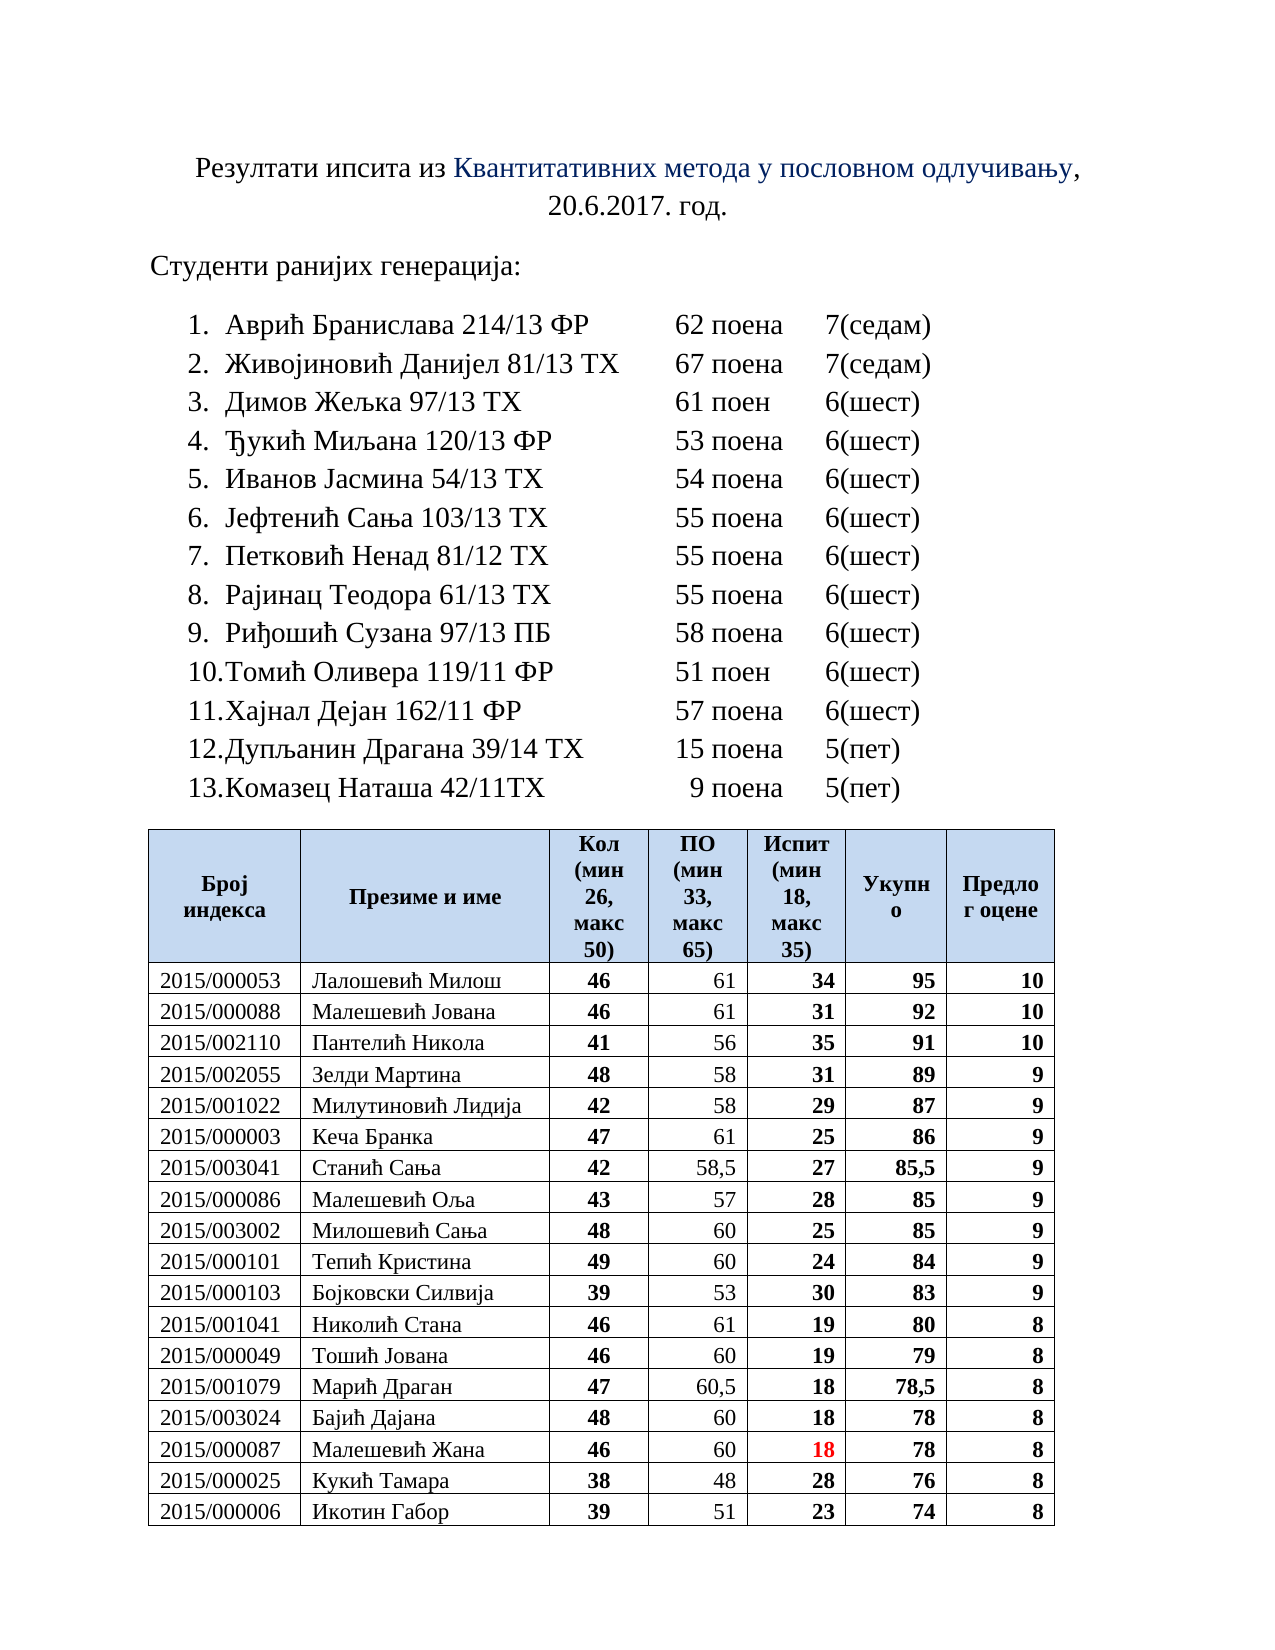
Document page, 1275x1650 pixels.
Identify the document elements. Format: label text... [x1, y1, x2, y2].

list Комазец Наташа 42/11ТХ 9 поена 5(пет) [187, 770, 1125, 803]
table_cell Станић Сања [301, 1151, 549, 1181]
table_cell Тепић Кристина [301, 1244, 549, 1274]
table_cell 8 [947, 1307, 1054, 1337]
table_header Кол (мин 26, макс 50) [550, 830, 648, 962]
table_cell 38 [550, 1463, 648, 1493]
table_cell 61 [649, 1307, 747, 1337]
table_cell 39 [550, 1494, 648, 1524]
table_cell 78,5 [846, 1369, 946, 1399]
table_cell 48 [550, 1401, 648, 1431]
table_cell 2015/000003 [149, 1119, 300, 1149]
list Јефтенић Сања 103/13 ТХ 55 поена 6(шест) [187, 500, 1125, 533]
table_cell Марић Драган [301, 1369, 549, 1399]
list Рајинац Теодора 61/13 ТХ 55 поена 6(шест) [187, 577, 1125, 611]
table_cell 61 [649, 994, 747, 1024]
table_cell 61 [649, 963, 747, 993]
table_cell 10 [947, 1026, 1054, 1056]
table_cell 58,5 [649, 1151, 747, 1181]
table_header Број индекса [149, 830, 300, 962]
table_header Презиме и име [301, 830, 549, 962]
table_cell 34 [748, 963, 845, 993]
table_cell 41 [550, 1026, 648, 1056]
table_cell Малешевић Јована [301, 994, 549, 1024]
table_cell 27 [748, 1151, 845, 1181]
table_cell 80 [846, 1307, 946, 1337]
table_cell 19 [748, 1338, 845, 1368]
table_cell 31 [748, 1057, 845, 1087]
table_cell 60,5 [649, 1369, 747, 1399]
table_cell 2015/000087 [149, 1432, 300, 1462]
table_cell 48 [550, 1057, 648, 1087]
table_cell Малешевић Жана [301, 1432, 549, 1462]
table_cell Зелди Мартина [301, 1057, 549, 1087]
table_cell 78 [846, 1401, 946, 1431]
table_cell Икотин Габор [301, 1494, 549, 1524]
table_cell 46 [550, 963, 648, 993]
table_cell 74 [846, 1494, 946, 1524]
table_header Испит (мин 18, макс 35) [748, 830, 845, 962]
table_cell 89 [846, 1057, 946, 1087]
table_cell 29 [748, 1088, 845, 1118]
table_cell Милутиновић Лидија [301, 1088, 549, 1118]
list Томић Оливера 119/11 ФР 51 поен 6(шест) [187, 654, 1125, 688]
table_cell 78 [846, 1432, 946, 1462]
table_cell 9 [947, 1151, 1054, 1181]
table_cell 2015/000101 [149, 1244, 300, 1274]
table_cell 9 [947, 1119, 1054, 1149]
table_cell 19 [748, 1307, 845, 1337]
list Риђошић Сузана 97/13 ПБ 58 поена 6(шест) [187, 616, 1125, 649]
table_cell 42 [550, 1151, 648, 1181]
table_cell 2015/001079 [149, 1369, 300, 1399]
table_cell 49 [550, 1244, 648, 1274]
text Резултати ипсита из Квантитативних метода у пословном одлучивању, 20.6.2017. год. [150, 150, 1125, 222]
table_cell 60 [649, 1244, 747, 1274]
list Петковић Ненад 81/12 ТХ 55 поена 6(шест) [187, 538, 1125, 572]
table_cell 79 [846, 1338, 946, 1368]
table_cell 91 [846, 1026, 946, 1056]
table_cell 2015/000053 [149, 963, 300, 993]
list Хајнал Дејан 162/11 ФР 57 поена 6(шест) [187, 693, 1125, 726]
table_cell 28 [748, 1463, 845, 1493]
table_cell 2015/001041 [149, 1307, 300, 1337]
table_cell 2015/000103 [149, 1276, 300, 1306]
table_cell 87 [846, 1088, 946, 1118]
table_cell 8 [947, 1463, 1054, 1493]
table_cell 9 [947, 1213, 1054, 1243]
list Димов Жељка 97/13 ТХ 61 поен 6(шест) [187, 384, 1125, 418]
table_cell 85,5 [846, 1151, 946, 1181]
table_cell 10 [947, 963, 1054, 993]
table_cell Бојковски Силвија [301, 1276, 549, 1306]
table_cell 9 [947, 1182, 1054, 1212]
table_cell Малешевић Оља [301, 1182, 549, 1212]
table_header Предлог оцене [947, 830, 1054, 962]
table_cell 48 [550, 1213, 648, 1243]
table_cell 2015/003041 [149, 1151, 300, 1181]
table_cell 9 [947, 1057, 1054, 1087]
table_cell 8 [947, 1401, 1054, 1431]
table_cell Кукић Тамара [301, 1463, 549, 1493]
table_cell 47 [550, 1369, 648, 1399]
table_cell 92 [846, 994, 946, 1024]
table_cell 56 [649, 1026, 747, 1056]
table_cell 46 [550, 1432, 648, 1462]
table_cell 10 [947, 994, 1054, 1024]
table_cell 43 [550, 1182, 648, 1212]
table_cell Лалошевић Милош [301, 963, 549, 993]
table_cell 23 [748, 1494, 845, 1524]
table_cell 2015/000006 [149, 1494, 300, 1524]
table_cell 84 [846, 1244, 946, 1274]
table_cell Бајић Дајана [301, 1401, 549, 1431]
table_cell 2015/000049 [149, 1338, 300, 1368]
list Ђукић Миљана 120/13 ФР 53 поена 6(шест) [187, 423, 1125, 456]
list Живојиновић Данијел 81/13 ТХ 67 поена 7(седам) [187, 346, 1125, 379]
table_cell 8 [947, 1432, 1054, 1462]
table_cell 83 [846, 1276, 946, 1306]
table_cell 39 [550, 1276, 648, 1306]
table_cell 2015/003002 [149, 1213, 300, 1243]
table_cell 2015/000086 [149, 1182, 300, 1212]
table_cell 76 [846, 1463, 946, 1493]
table_cell 18 [748, 1432, 845, 1462]
text Студенти ранијих генерација: [150, 248, 1125, 281]
table_cell 35 [748, 1026, 845, 1056]
table_cell 8 [947, 1338, 1054, 1368]
table_cell 51 [649, 1494, 747, 1524]
table_cell 57 [649, 1182, 747, 1212]
table_cell 95 [846, 963, 946, 993]
table_cell Николић Стана [301, 1307, 549, 1337]
list Дупљанин Драгана 39/14 ТХ 15 поена 5(пет) [187, 731, 1125, 765]
table_cell 42 [550, 1088, 648, 1118]
list Иванов Јасмина 54/13 ТХ 54 поена 6(шест) [187, 461, 1125, 495]
list Аврић Бранислава 214/13 ФР 62 поена 7(седам) [187, 307, 1125, 341]
table_cell 24 [748, 1244, 845, 1274]
table_cell 85 [846, 1213, 946, 1243]
table_cell 58 [649, 1088, 747, 1118]
table_cell 9 [947, 1088, 1054, 1118]
table_cell 60 [649, 1213, 747, 1243]
table_cell 46 [550, 1307, 648, 1337]
table_header Укупно [846, 830, 946, 962]
table_cell 8 [947, 1494, 1054, 1524]
table_cell 2015/001022 [149, 1088, 300, 1118]
table_cell 2015/003024 [149, 1401, 300, 1431]
table_cell 61 [649, 1119, 747, 1149]
table_cell 31 [748, 994, 845, 1024]
table_cell 2015/002055 [149, 1057, 300, 1087]
table_cell 9 [947, 1276, 1054, 1306]
table_cell 2015/002110 [149, 1026, 300, 1056]
table_cell 8 [947, 1369, 1054, 1399]
table_cell 2015/000025 [149, 1463, 300, 1493]
table_cell 85 [846, 1182, 946, 1212]
table_cell 58 [649, 1057, 747, 1087]
table_cell 60 [649, 1338, 747, 1368]
table_cell 28 [748, 1182, 845, 1212]
table_cell 48 [649, 1463, 747, 1493]
table_header ПО (мин 33, макс 65) [649, 830, 747, 962]
table_cell 18 [748, 1369, 845, 1399]
table_cell 86 [846, 1119, 946, 1149]
table_cell Кеча Бранка [301, 1119, 549, 1149]
table_cell 60 [649, 1432, 747, 1462]
table_cell 30 [748, 1276, 845, 1306]
table_cell 2015/000088 [149, 994, 300, 1024]
table_cell 9 [947, 1244, 1054, 1274]
table_cell 25 [748, 1119, 845, 1149]
table_cell 46 [550, 1338, 648, 1368]
table_cell 60 [649, 1401, 747, 1431]
table_cell 18 [748, 1401, 845, 1431]
table_cell 25 [748, 1213, 845, 1243]
table_cell Тошић Јована [301, 1338, 549, 1368]
table_cell Пантелић Никола [301, 1026, 549, 1056]
table_cell 47 [550, 1119, 648, 1149]
table_cell 53 [649, 1276, 747, 1306]
table_cell Милошевић Сања [301, 1213, 549, 1243]
table_cell 46 [550, 994, 648, 1024]
